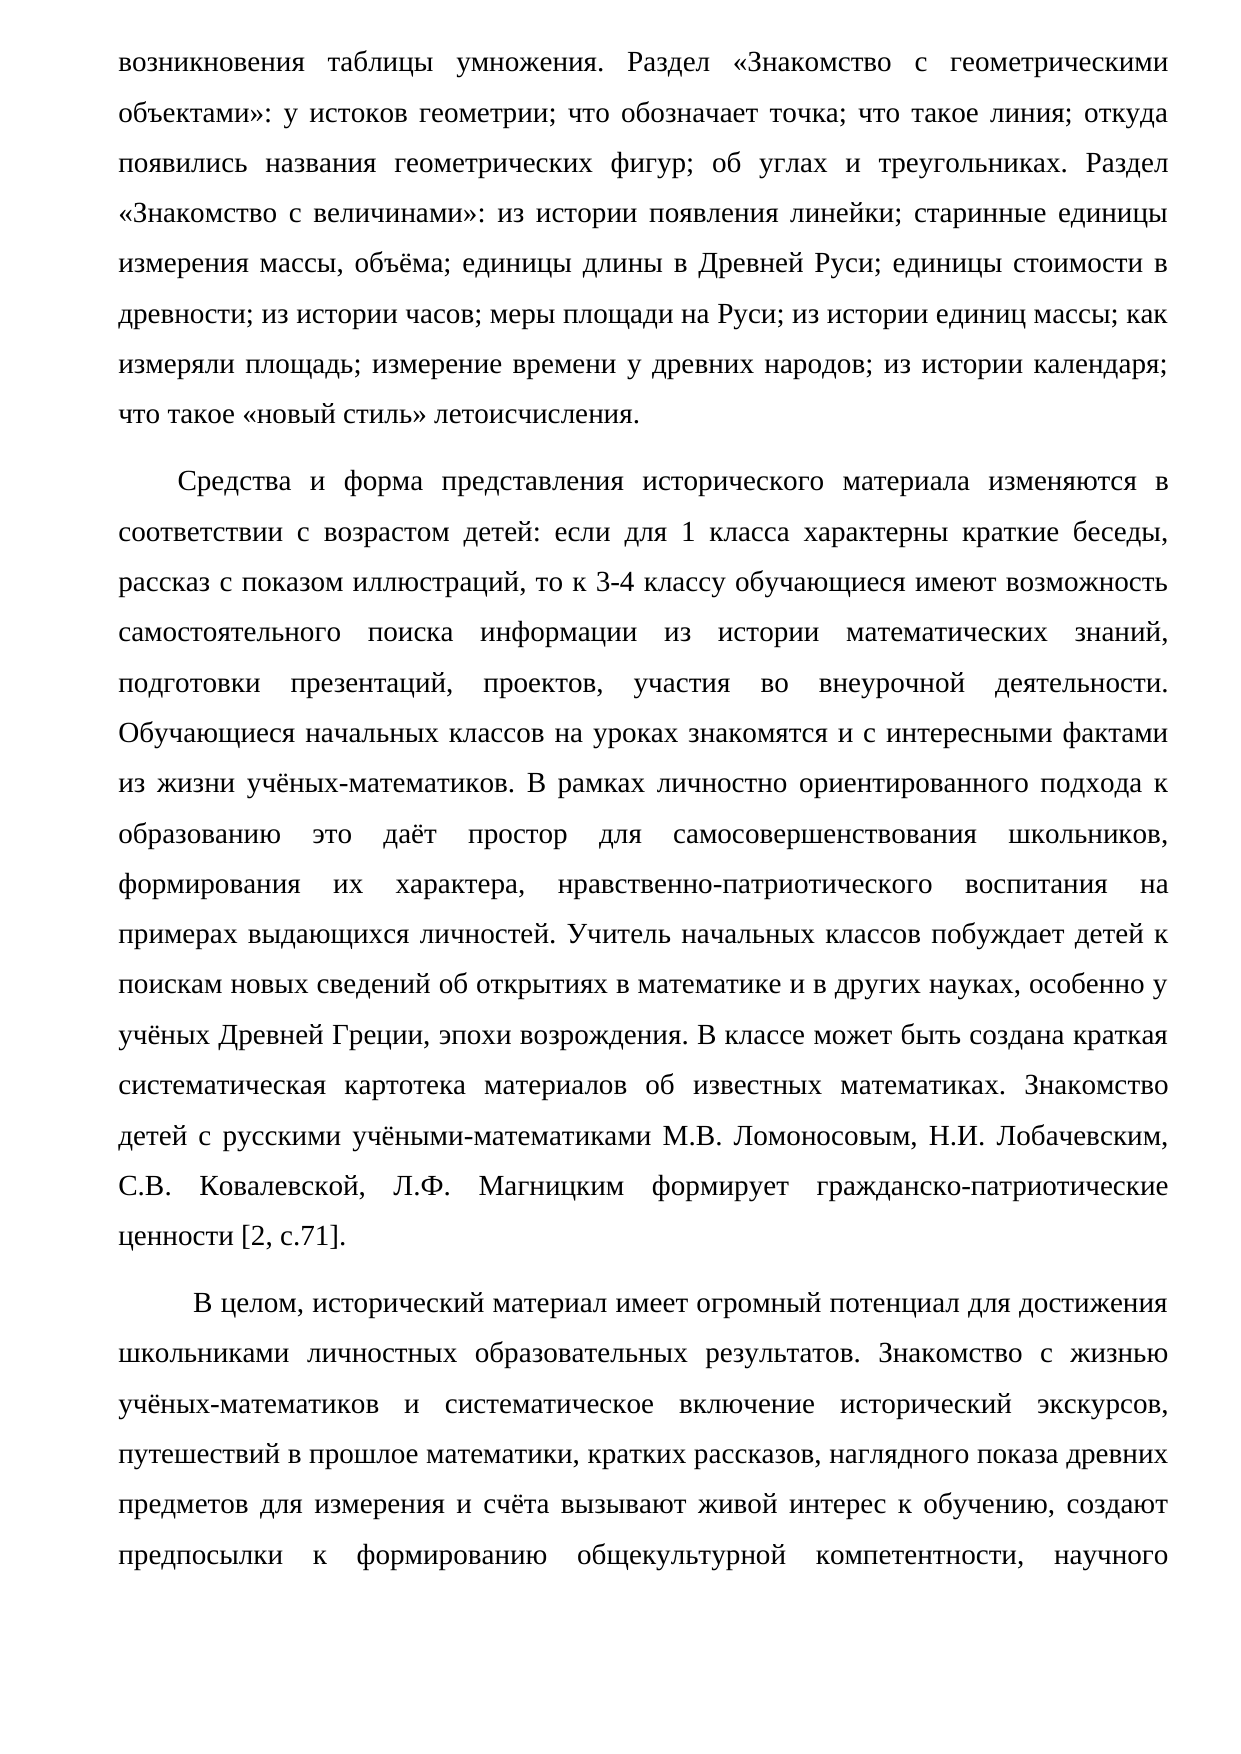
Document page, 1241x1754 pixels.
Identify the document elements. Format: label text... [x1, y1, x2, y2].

text Средства и форма представления исторического материала изменяются в соответствии с возрастом детей: если для 1 класса характерны краткие беседы, рассказ с показом иллюстраций, то к 3-4 классу обучающиеся имеют возможность самостоятельного поиска информации из истории математических знаний, подготовки презентаций, проектов, участия во внеурочной деятельности. Обучающиеся начальных классов на уроках знакомятся и с интересными фактами из жизни учёных-математиков. В рамках личностно ориентированного подхода к образованию это даёт простор для самосовершенствования школьников, формирования их характера, нравственно-патриотического воспитания на примерах выдающихся личностей. Учитель начальных классов побуждает детей к поискам новых сведений об открытиях в математике и в других науках, особенно у учёных Древней Греции, эпохи возрождения. В классе может быть создана краткая систематическая картотека материалов об известных математиках. Знакомство детей с русскими учёными-математиками М.В. Ломоносовым, Н.И. Лобачевским, С.В. Ковалевской, Л.Ф. Магницким формирует гражданско-патриотические ценности [2, c.71]. [118, 463, 1169, 1252]
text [118, 44, 1169, 430]
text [118, 1285, 1169, 1570]
